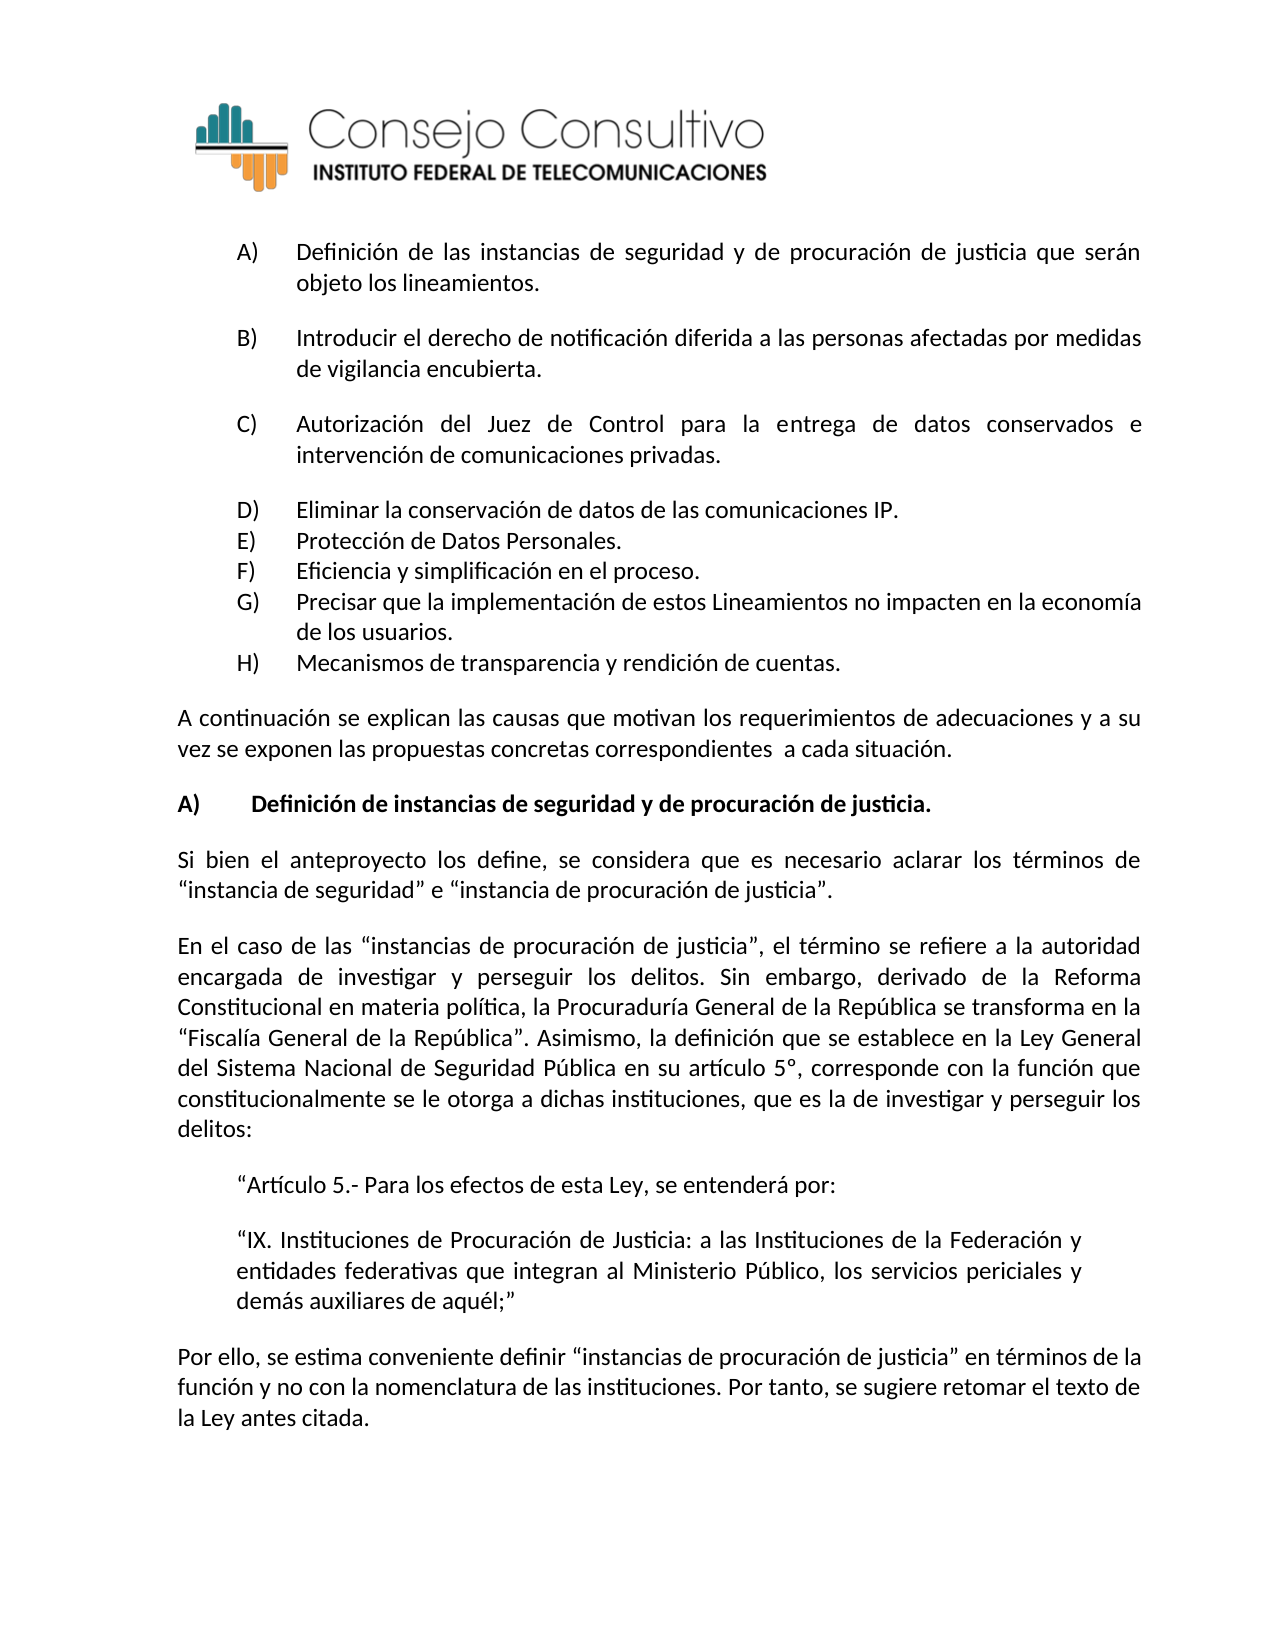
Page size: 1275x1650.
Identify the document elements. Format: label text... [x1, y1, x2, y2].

text En el caso de las “instancias de procuración de justicia”, el término se refiere a la autoridad encargada de investigar y perseguir los delitos. Sin embargo, derivado de la Reforma Constitucional en materia política, la Procuraduría General de la República se transforma en la “Fiscalía General de la República”. Asimismo, la definición que se establece en la Ley General del Sistema Nacional de Seguridad Pública en su artículo 5º, corresponde con la función que constitucionalmente se le otorga a dichas instituciones, que es la de investigar y perseguir los delitos: [177, 930, 1143, 1144]
text Si bien el anteproyecto los define, se considera que es necesario aclarar los términos de “instancia de seguridad” e “instancia de procuración de justicia”. [177, 844, 1143, 905]
list Introducir el derecho de notificación diferida a las personas afectadas por medidas de vigilancia encubierta. [237, 322, 1143, 383]
subtitle A) Definición de instancias de seguridad y de procuración de justicia. [177, 788, 1143, 819]
text A continuación se explican las causas que motivan los requerimientos de adecuaciones y a su vez se exponen las propuestas concretas correspondientes a cada situación. [177, 702, 1143, 763]
list Precisar que la implementación de estos Lineamientos no impacten en la economía de los usuarios. [237, 586, 1143, 647]
list Autorización del Juez de Control para la entrega de datos conservados e intervención de comunicaciones privadas. [237, 408, 1143, 469]
picture [177, 73, 798, 231]
text Por ello, se estima conveniente definir “instancias de procuración de justicia” en términos de la función y no con la nomenclatura de las instituciones. Por tanto, se sugiere retomar el texto de la Ley antes citada. [177, 1341, 1143, 1432]
list Protección de Datos Personales. [237, 525, 1143, 555]
text “IX. Instituciones de Procuración de Justicia: a las Instituciones de la Federación y entidades federativas que integran al Ministerio Público, los servicios periciales y demás auxiliares de aquél;” [236, 1224, 1084, 1316]
list Eliminar la conservación de datos de las comunicaciones IP. [237, 494, 1143, 525]
text “Artículo 5.- Para los efectos de esta Ley, se entenderá por: [236, 1169, 1084, 1199]
list Eficiencia y simplificación en el proceso. [237, 555, 1143, 586]
list Definición de las instancias de seguridad y de procuración de justicia que serán objeto los lineamientos. [237, 236, 1143, 297]
list Mecanismos de transparencia y rendición de cuentas. [237, 647, 1143, 677]
